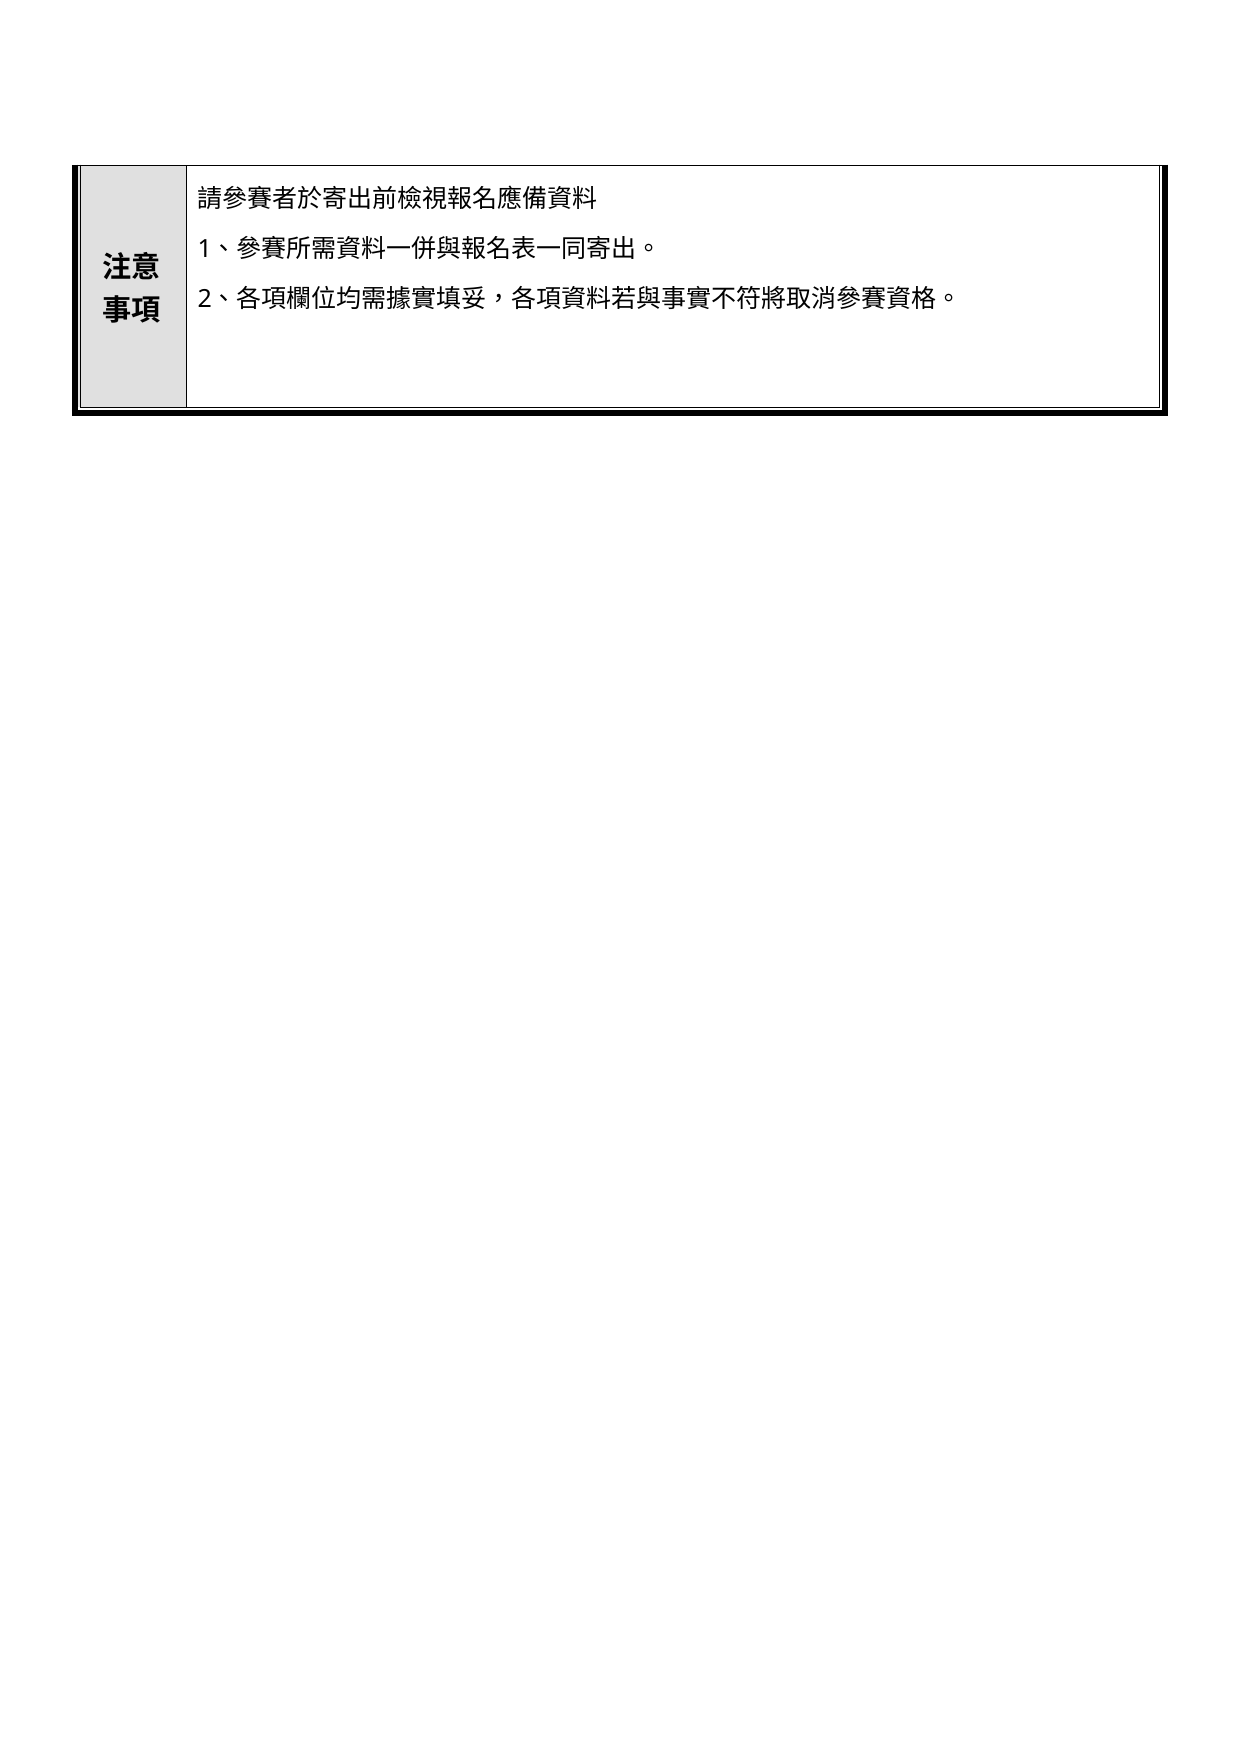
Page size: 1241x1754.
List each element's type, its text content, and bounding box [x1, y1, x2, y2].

table_cell 注意事項 [81, 166, 186, 407]
table_cell 請參賽者於寄出前檢視報名應備資料 1、參賽所需資料一併與報名表一同寄出。 2、各項欄位均需據實填妥，各項資料若與事實不符將取消參賽資格。 [187, 166, 1159, 407]
